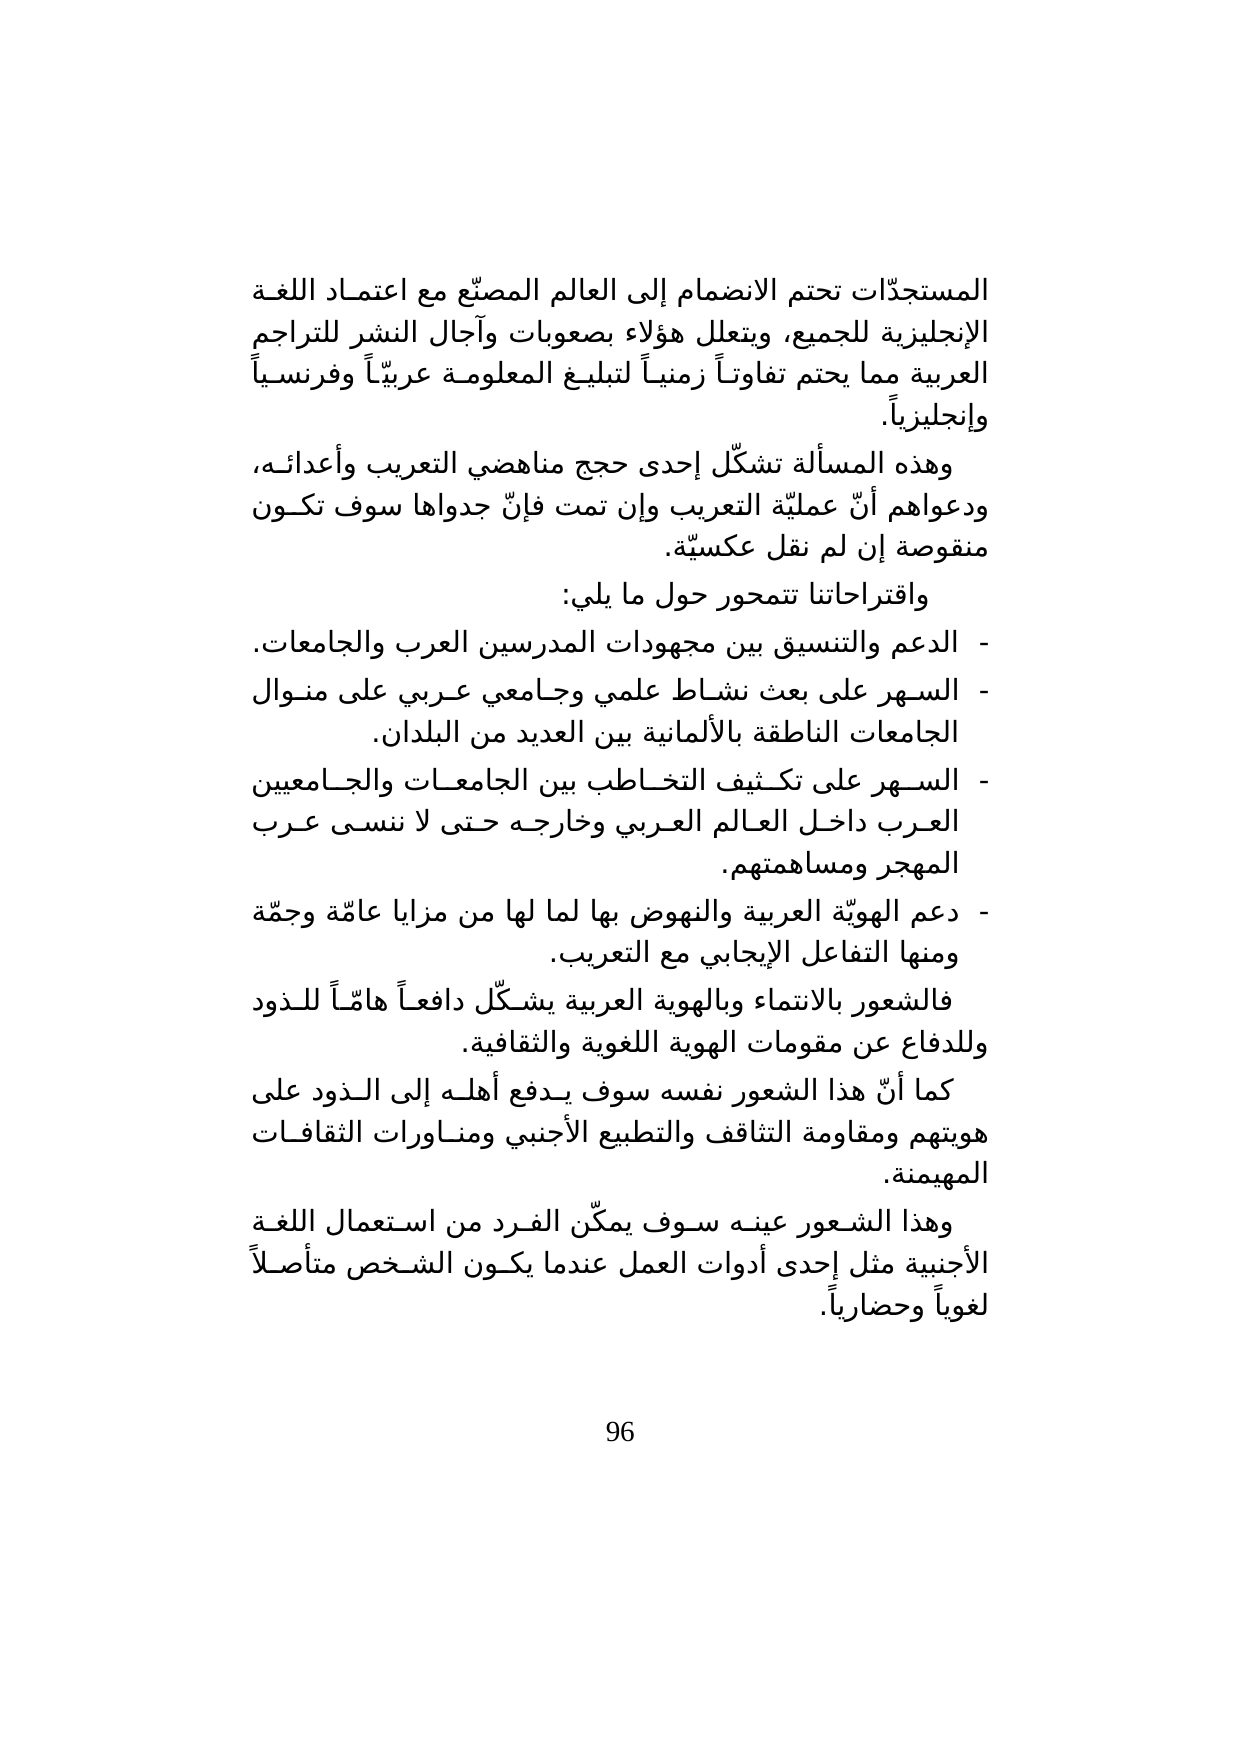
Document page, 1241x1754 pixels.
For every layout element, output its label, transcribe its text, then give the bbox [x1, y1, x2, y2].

text - دعم الهويّة العربية والنهوض بها لما لها من مزايا عامّة وجمّة ومنها التفاعل الإيجابي مع التعريب. [251, 888, 989, 971]
text - السهر على تكثيف التخاطب بين الجامعات والجامعيين العرب داخل العالم العربي وخارجه حتى لا ننسى عرب المهجر ومساهمتهم. [251, 757, 989, 882]
text - الدعم والتنسيق بين مجهودات المدرسين العرب والجامعات. [251, 619, 989, 661]
text كما أنّ هذا الشعور نفسه سوف يدفع أهله إلى الذود على هويتهم ومقاومة التثاقف والتطبيع الأجنبي ومناورات الثقافات المهيمنة. [251, 1067, 989, 1192]
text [251, 267, 989, 434]
text وهذه المسألة تشكّل إحدى حجج مناهضي التعريب وأعدائه، ودعواهم أنّ عمليّة التعريب وإن تمت فإنّ جدواها سوف تكون منقوصة إن لم نقل عكسيّة. [251, 440, 989, 565]
text وهذا الشعور عينه سوف يمكّن الفرد من استعمال اللغة الأجنبية مثل إحدى أدوات العمل عندما يكون الشخص متأصلاً لغوياً وحضارياً. [251, 1198, 989, 1323]
text فالشعور بالانتماء وبالهوية العربية يشكّل دافعاً هامّاً للذود وللدفاع عن مقومات الهوية اللغوية والثقافية. [251, 977, 989, 1061]
text - السهر على بعث نشاط علمي وجامعي عربي على منوال الجامعات الناطقة بالألمانية بين العديد من البلدان. [251, 667, 989, 750]
text واقتراحاتنا تتمحور حول ما يلي: [251, 571, 989, 613]
